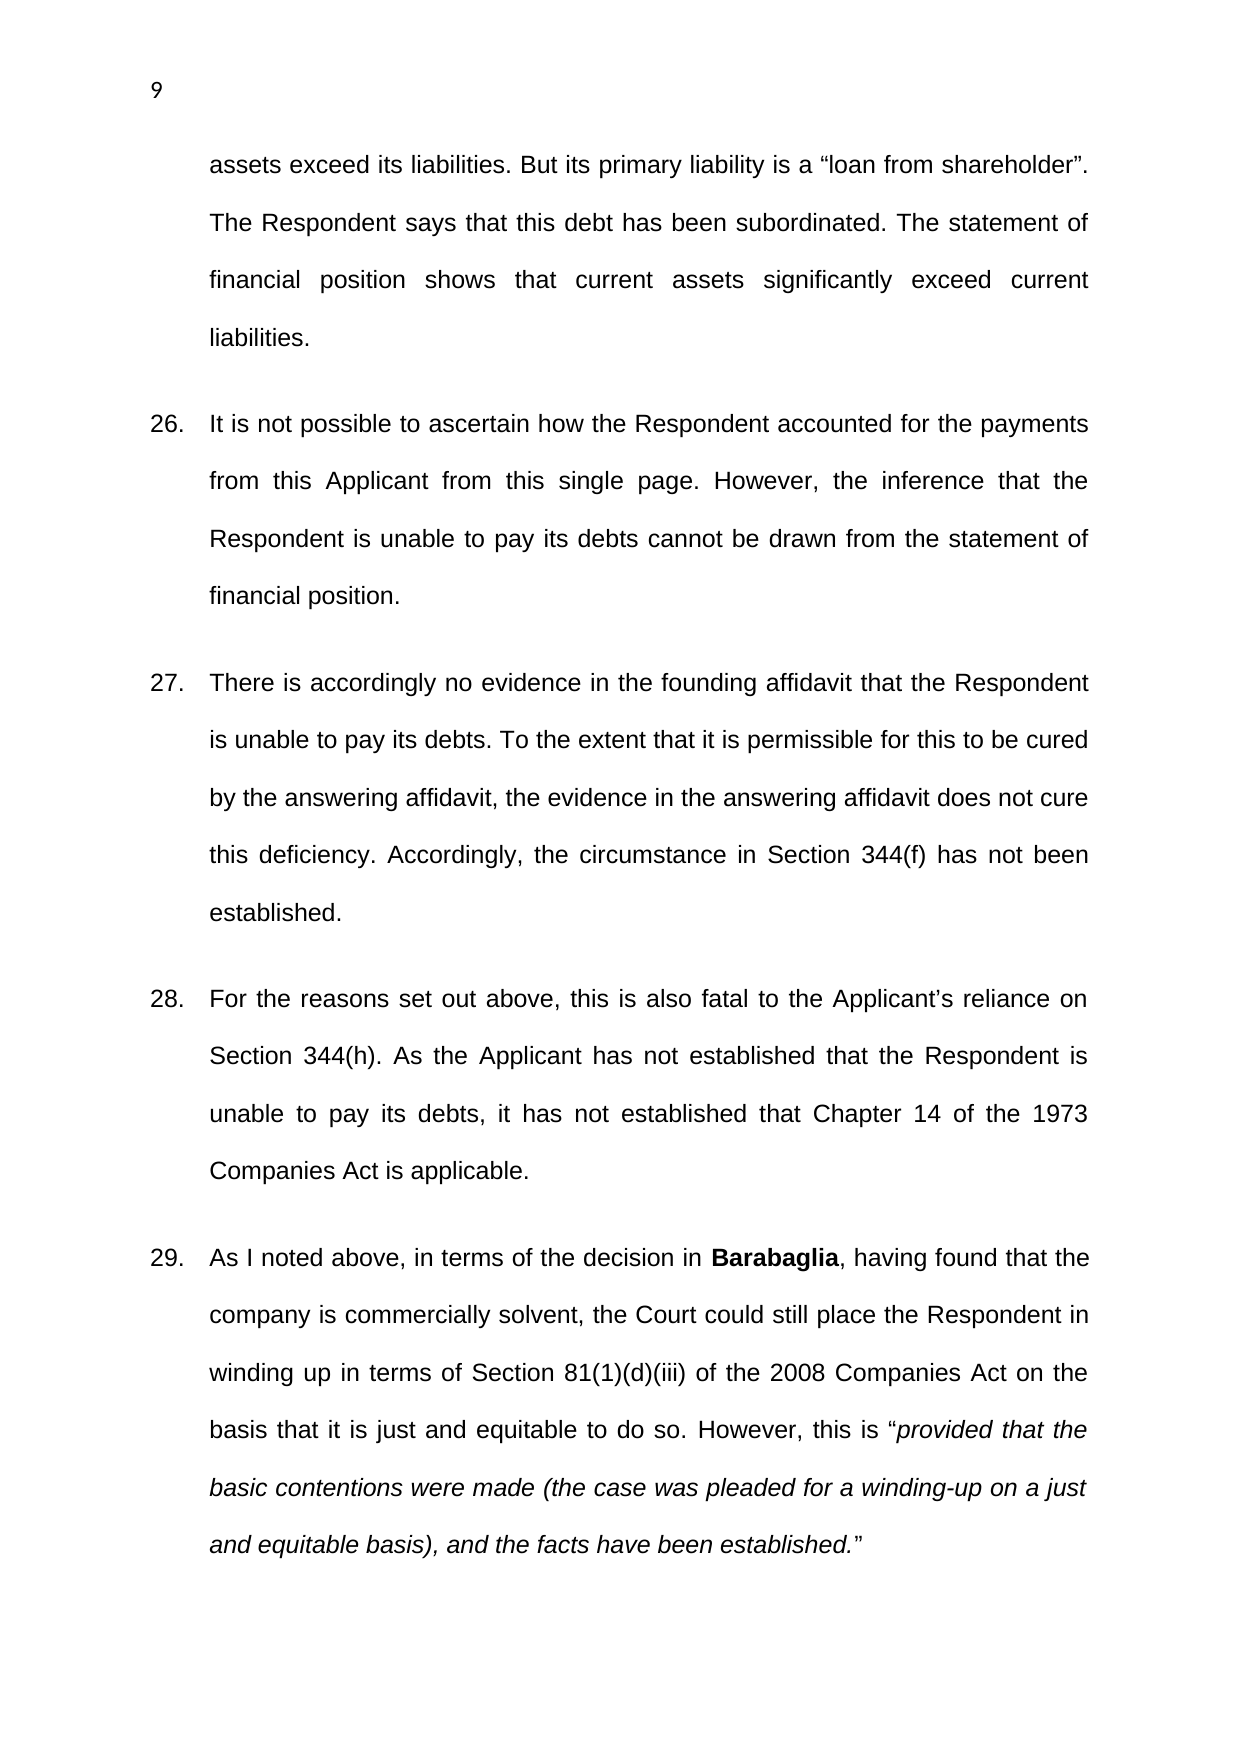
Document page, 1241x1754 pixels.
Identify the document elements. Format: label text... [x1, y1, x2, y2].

text 26. It is not possible to ascertain how the Respondent accounted for the payments from this Applicant from this single page. However, the inference that the Respondent is unable to pay its debts cannot be drawn from the statement of financial position. [150, 409, 1090, 610]
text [150, 150, 1090, 351]
text 29. As I noted above, in terms of the decision in Barabaglia, having found that the company is commercially solvent, the Court could still place the Respondent in winding up in terms of Section 81(1)(d)(iii) of the 2008 Companies Act on the basis that it is just and equitable to do so. However, this is “provided that the basic contentions were made (the case was pleaded for a winding-up on a just and equitable basis), and the facts have been established.” [150, 1242, 1090, 1559]
text 27. There is accordingly no evidence in the founding affidavit that the Respondent is unable to pay its debts. To the extent that it is permissible for this to be cured by the answering affidavit, the evidence in the answering affidavit does not cure this deficiency. Accordingly, the circumstance in Section 344(f) has not been established. [150, 667, 1090, 926]
text 28. For the reasons set out above, this is also fatal to the Applicant’s reliance on Section 344(h). As the Applicant has not established that the Respondent is unable to pay its debts, it has not established that Chapter 14 of the 1973 Companies Act is applicable. [150, 984, 1090, 1185]
